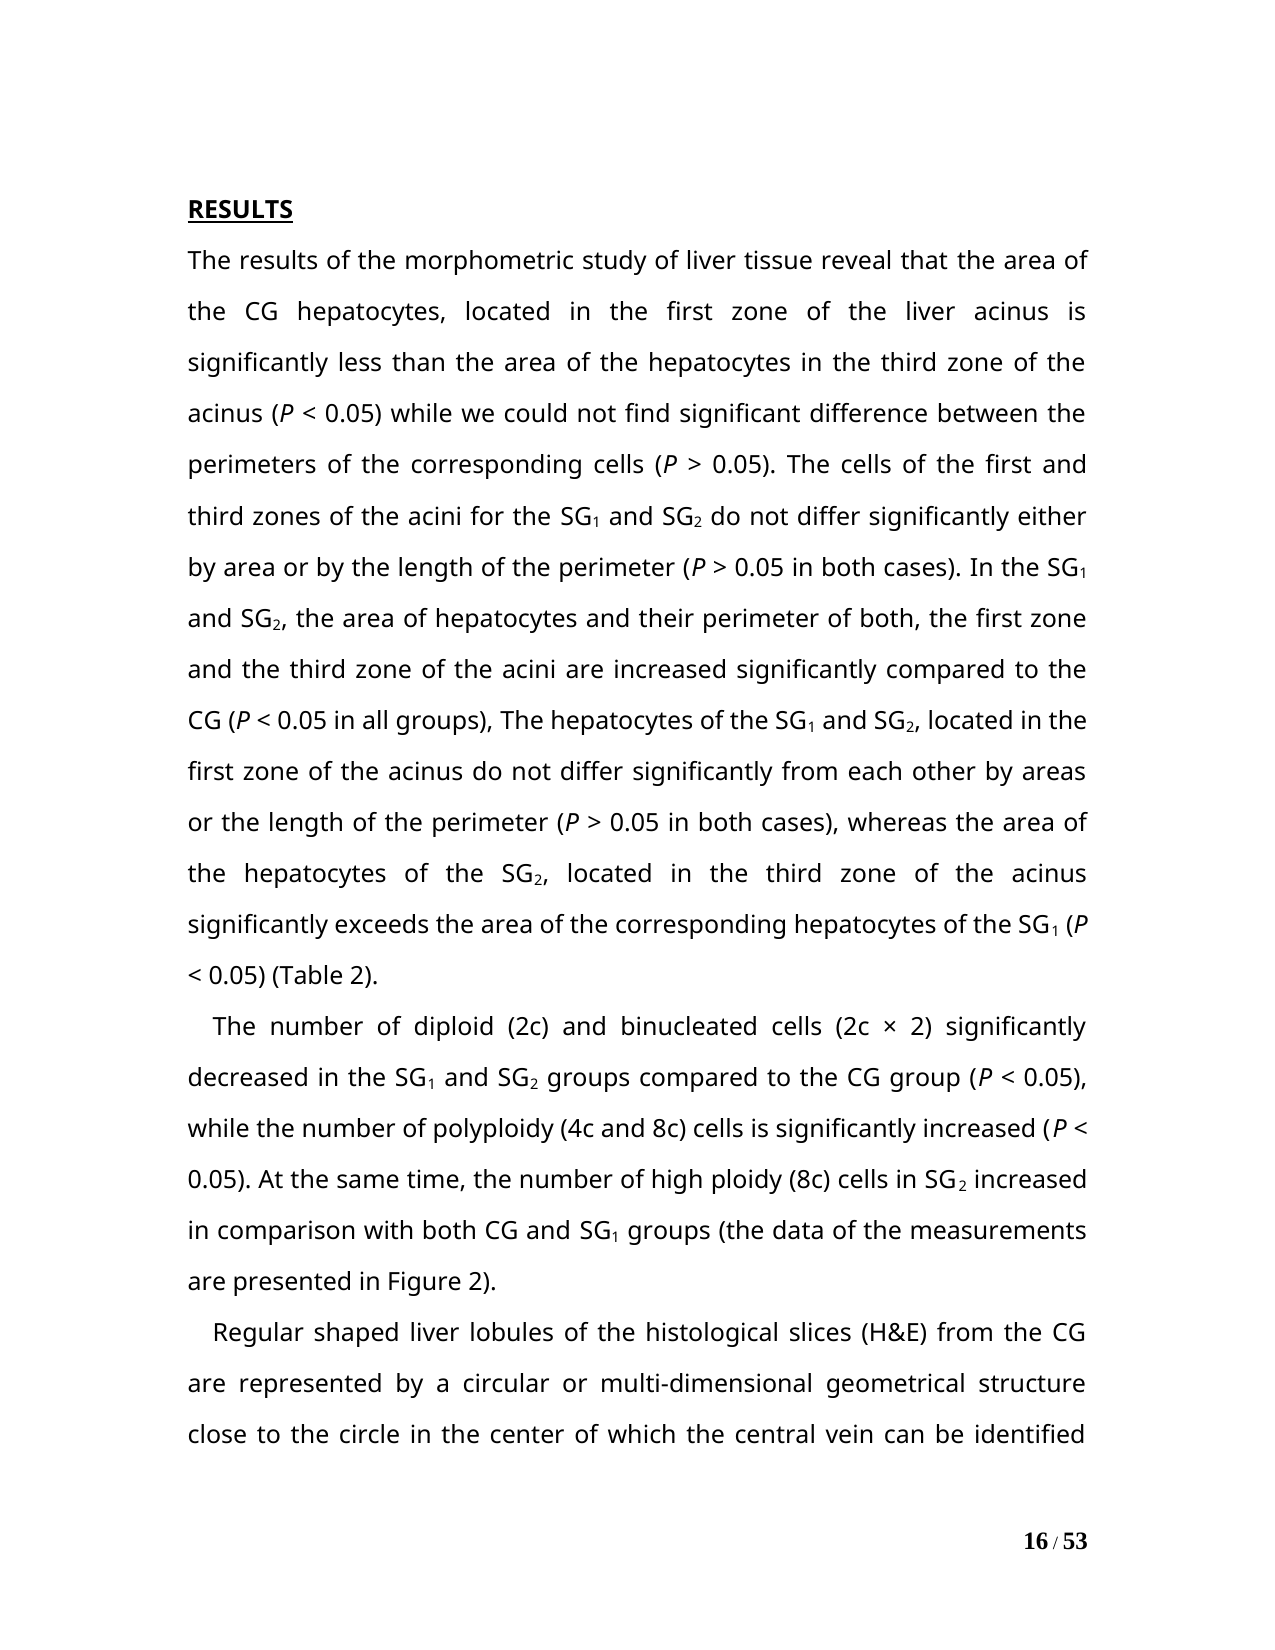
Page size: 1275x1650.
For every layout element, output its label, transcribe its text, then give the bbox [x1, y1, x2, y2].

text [187, 1315, 1087, 1451]
text The results of the morphometric study of liver tissue reveal that the area of the CG hepatocytes, located in the first zone of the liver acinus is significantly less than the area of the hepatocytes in the third zone of the acinus (P < 0.05) while we could not find significant difference between the perimeters of the corresponding cells (P > 0.05). The cells of the first and third zones of the acini for the SG1 and SG2 do not differ significantly either by area or by the length of the perimeter (P > 0.05 in both cases). In the SG1 and SG2, the area of hepatocytes and their perimeter of both, the first zone and the third zone of the acini are increased significantly compared to the CG (P < 0.05 in all groups), The hepatocytes of the SG1 and SG2, located in the first zone of the acinus do not differ significantly from each other by areas or the length of the perimeter (P > 0.05 in both cases), whereas the area of the hepatocytes of the SG2, located in the third zone of the acinus significantly exceeds the area of the corresponding hepatocytes of the SG1 (P < 0.05) (Table 2). [187, 243, 1087, 992]
text Results [187, 192, 1087, 226]
text The number of diploid (2c) and binucleated cells (2c × 2) significantly decreased in the SG1 and SG2 groups compared to the CG group (P < 0.05), while the number of polyploidy (4c and 8c) cells is significantly increased (P < 0.05). At the same time, the number of high ploidy (8c) cells in SG2 increased in comparison with both CG and SG1 groups (the data of the measurements are presented in Figure 2). [187, 1009, 1087, 1298]
